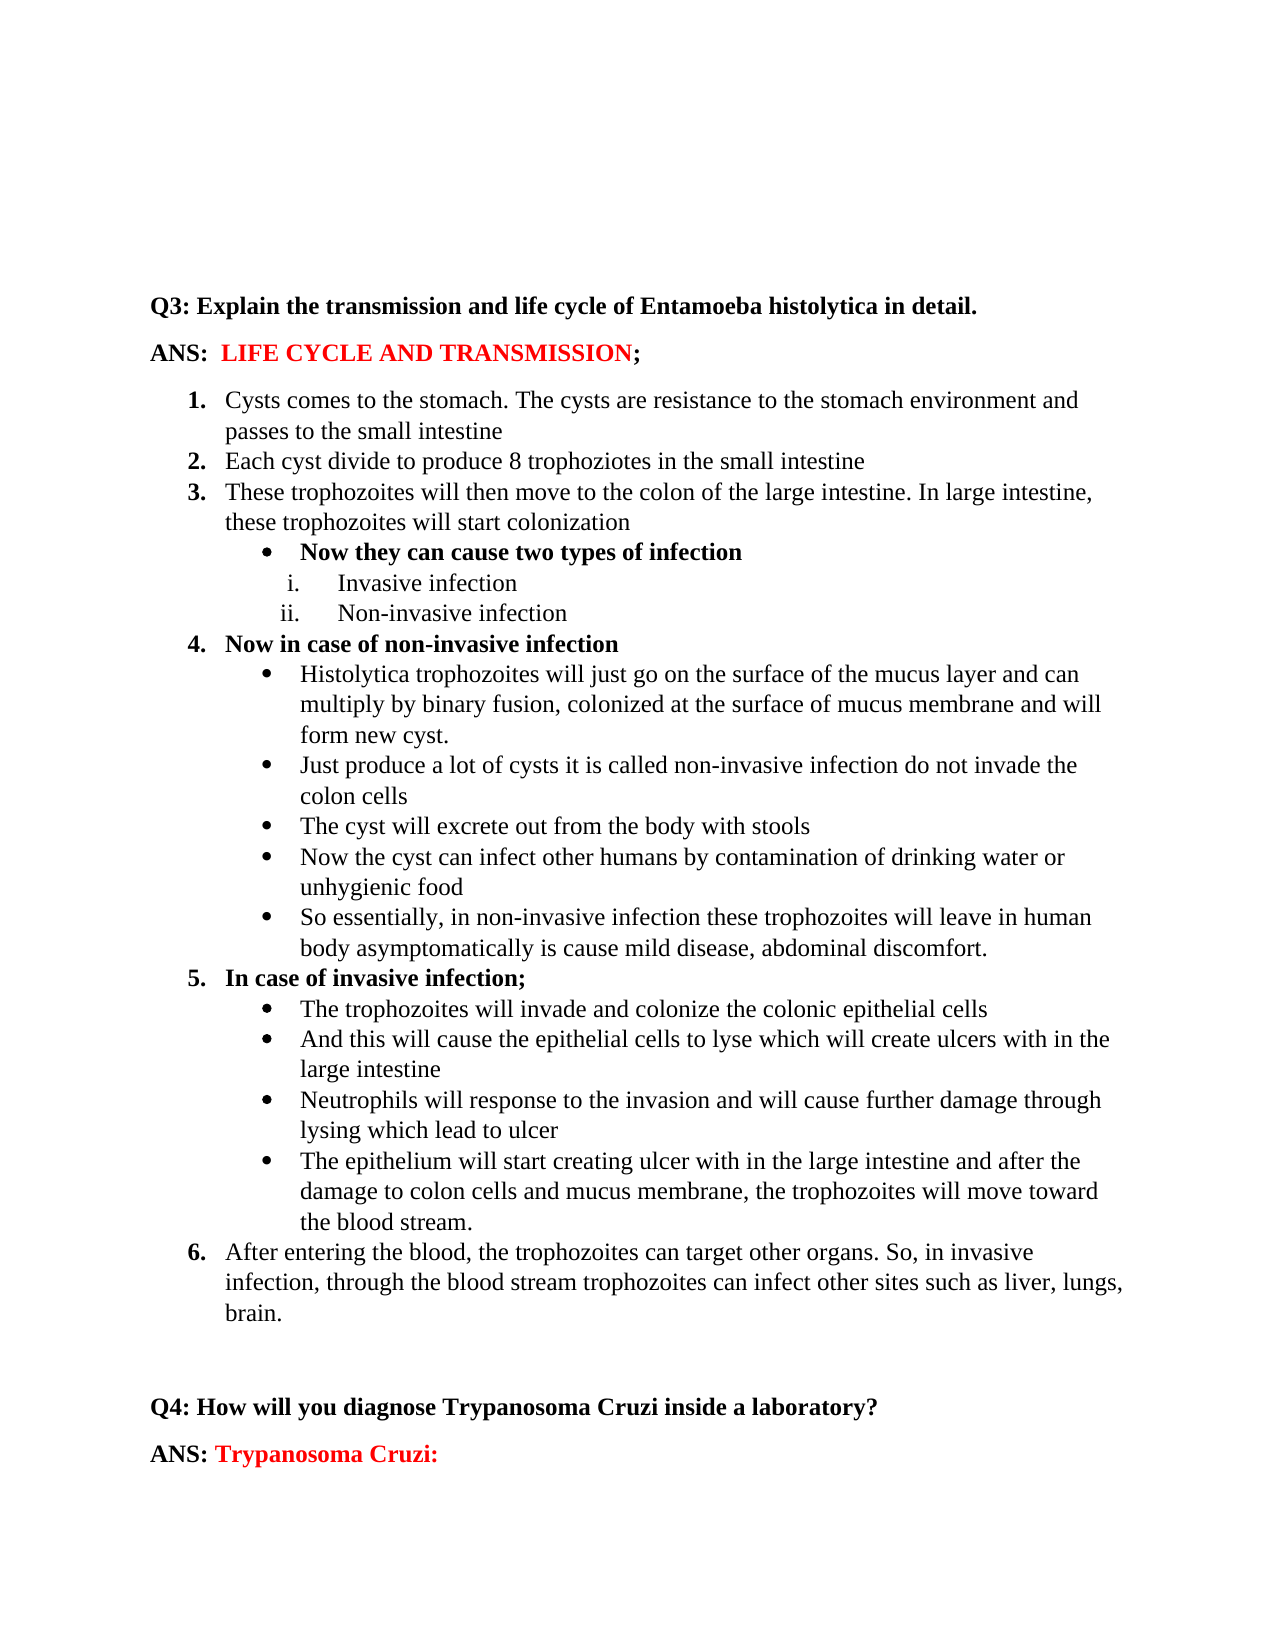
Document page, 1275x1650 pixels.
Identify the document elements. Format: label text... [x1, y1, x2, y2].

list The epithelium will start creating ulcer with in the large intestine and after the damage to colon cells and mucus membrane, the trophozoites will move toward the blood stream. [262, 1146, 1125, 1235]
list Invasive infection [300, 568, 1125, 597]
list Neutrophils will response to the invasion and will cause further damage through lysing which lead to ulcer [262, 1085, 1125, 1144]
list Each cyst divide to produce 8 trophoziotes in the small intestine [187, 446, 1125, 475]
list Now the cyst can infect other humans by contamination of drinking water or unhygienic food [262, 842, 1125, 901]
list Now in case of non-invasive infection [187, 629, 1125, 657]
list Cysts comes to the stomach. The cysts are resistance to the stomach environment and passes to the small intestine [187, 385, 1125, 444]
list Now they can cause two types of infection [262, 537, 1125, 566]
text ANS: Trypanosoma Cruzi: [150, 1439, 1125, 1468]
list Just produce a lot of cysts it is called non-invasive infection do not invade the colon cells [262, 750, 1125, 809]
text Q4: How will you diagnose Trypanosoma Cruzi inside a laboratory? [150, 1392, 1125, 1421]
list The trophozoites will invade and colonize the colonic epithelial cells [262, 994, 1125, 1022]
text ANS: LIFE CYCLE AND TRANSMISSION; [150, 338, 1125, 367]
list After entering the blood, the trophozoites can target other organs. So, in invasive infection, through the blood stream trophozoites can infect other sites such as liver, lungs, brain. [187, 1237, 1125, 1327]
list Non-invasive infection [300, 598, 1125, 627]
list The cyst will excrete out from the body with stools [262, 811, 1125, 840]
list Histolytica trophozoites will just go on the surface of the mucus layer and can multiply by binary fusion, colonized at the surface of mucus membrane and will form new cyst. [262, 659, 1125, 749]
list In case of invasive infection; [187, 963, 1125, 992]
text Q3: Explain the transmission and life cycle of Entamoeba histolytica in detail. [150, 291, 1125, 320]
list These trophozoites will then move to the colon of the large intestine. In large intestine, these trophozoites will start colonization [187, 477, 1125, 536]
list So essentially, in non-invasive infection these trophozoites will leave in human body asymptomatically is cause mild disease, abdominal discomfort. [262, 902, 1125, 962]
list And this will cause the epithelial cells to lyse which will create ulcers with in the large intestine [262, 1024, 1125, 1083]
